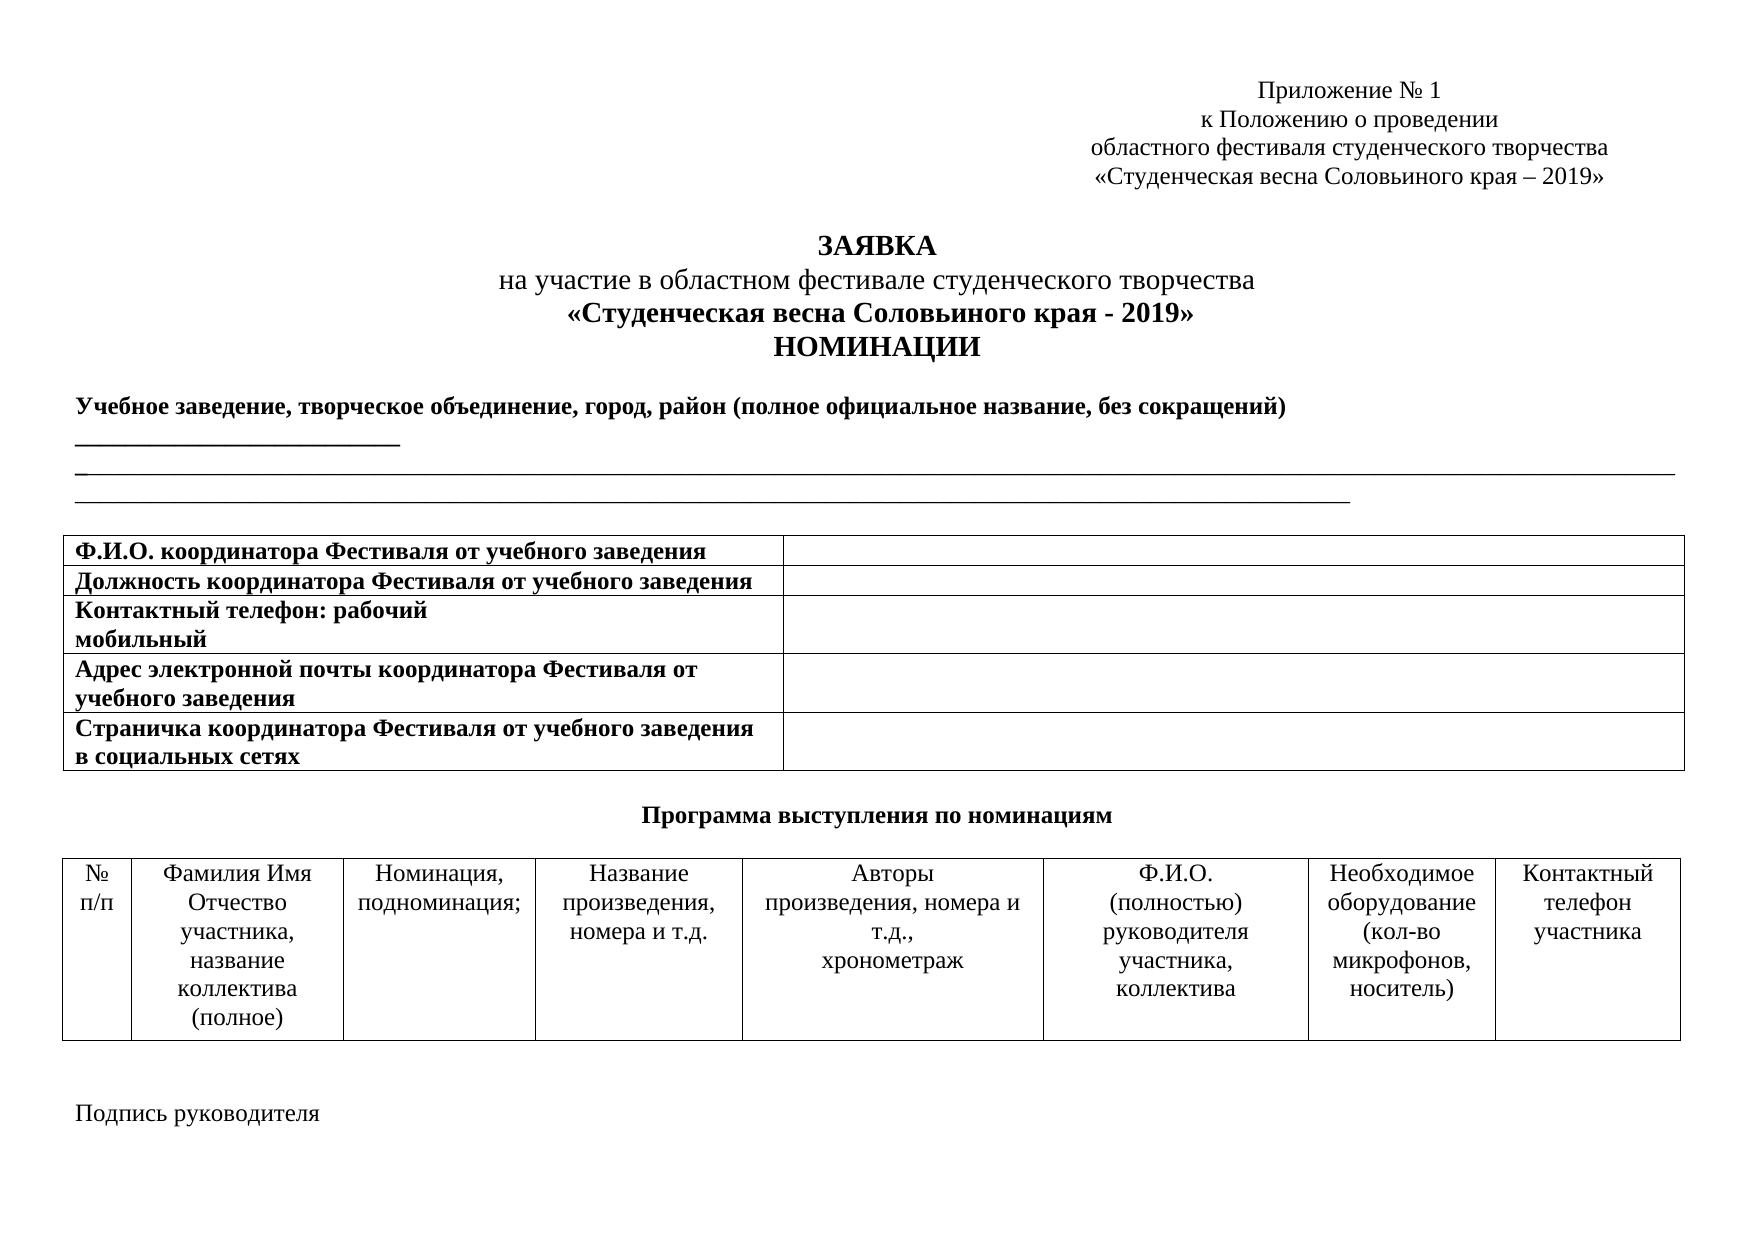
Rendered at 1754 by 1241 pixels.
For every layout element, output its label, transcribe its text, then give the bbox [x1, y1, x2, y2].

table_cell [784, 596, 1684, 653]
table_header № п/п [63, 859, 131, 1040]
text Программа выступления по номинациям [75, 800, 1679, 829]
table_header Фамилия Имя Отчество участника, название коллектива (полное) [132, 859, 343, 1040]
table_cell Должность координатора Фестиваля от учебного заведения [64, 566, 783, 594]
table_header Контактный телефон участника [1496, 859, 1680, 1040]
text НОМИНАЦИИ [75, 329, 1679, 362]
text областного фестиваля студенческого творчества [1020, 132, 1679, 161]
text Подпись руководителя [75, 1098, 1679, 1127]
subtitle ________________________________________________________________________________________________________________________________________________________________________________________________________________________________________________________________ [75, 420, 1679, 506]
table_header [784, 536, 1684, 565]
table_cell [784, 566, 1684, 594]
text «Студенческая весна Соловьиного края – 2019» [1020, 161, 1679, 190]
text к Положению о проведении [1020, 104, 1679, 132]
table_header Номинация, подноминация; [344, 859, 535, 1040]
text Приложение № 1 [1020, 75, 1679, 104]
table_cell [784, 654, 1684, 712]
table_cell Адрес электронной почты координатора Фестиваля от учебного заведения [64, 654, 783, 712]
subtitle Учебное заведение, творческое объединение, город, район (полное официальное название, без сокращений) [75, 391, 1679, 420]
table_header Необходимое оборудование (кол-во микрофонов, носитель) [1309, 859, 1495, 1040]
subtitle на участие в областном фестивале студенческого творчества [75, 262, 1679, 295]
table_cell Контактный телефон: рабочий мобильный [64, 596, 783, 653]
title ЗАЯВКА [75, 228, 1679, 262]
table_header Название произведения, номера и т.д. [536, 859, 742, 1040]
table_header Авторы произведения, номера и т.д., хронометраж [743, 859, 1043, 1040]
table_cell [784, 713, 1684, 770]
table_header Ф.И.О. координатора Фестиваля от учебного заведения [64, 536, 783, 565]
table_header Ф.И.О. (полностью) руководителя участника, коллектива [1044, 859, 1308, 1040]
table_cell Страничка координатора Фестиваля от учебного заведения в социальных сетях [64, 713, 783, 770]
text «Студенческая весна Соловьиного края - 2019» [75, 295, 1679, 329]
